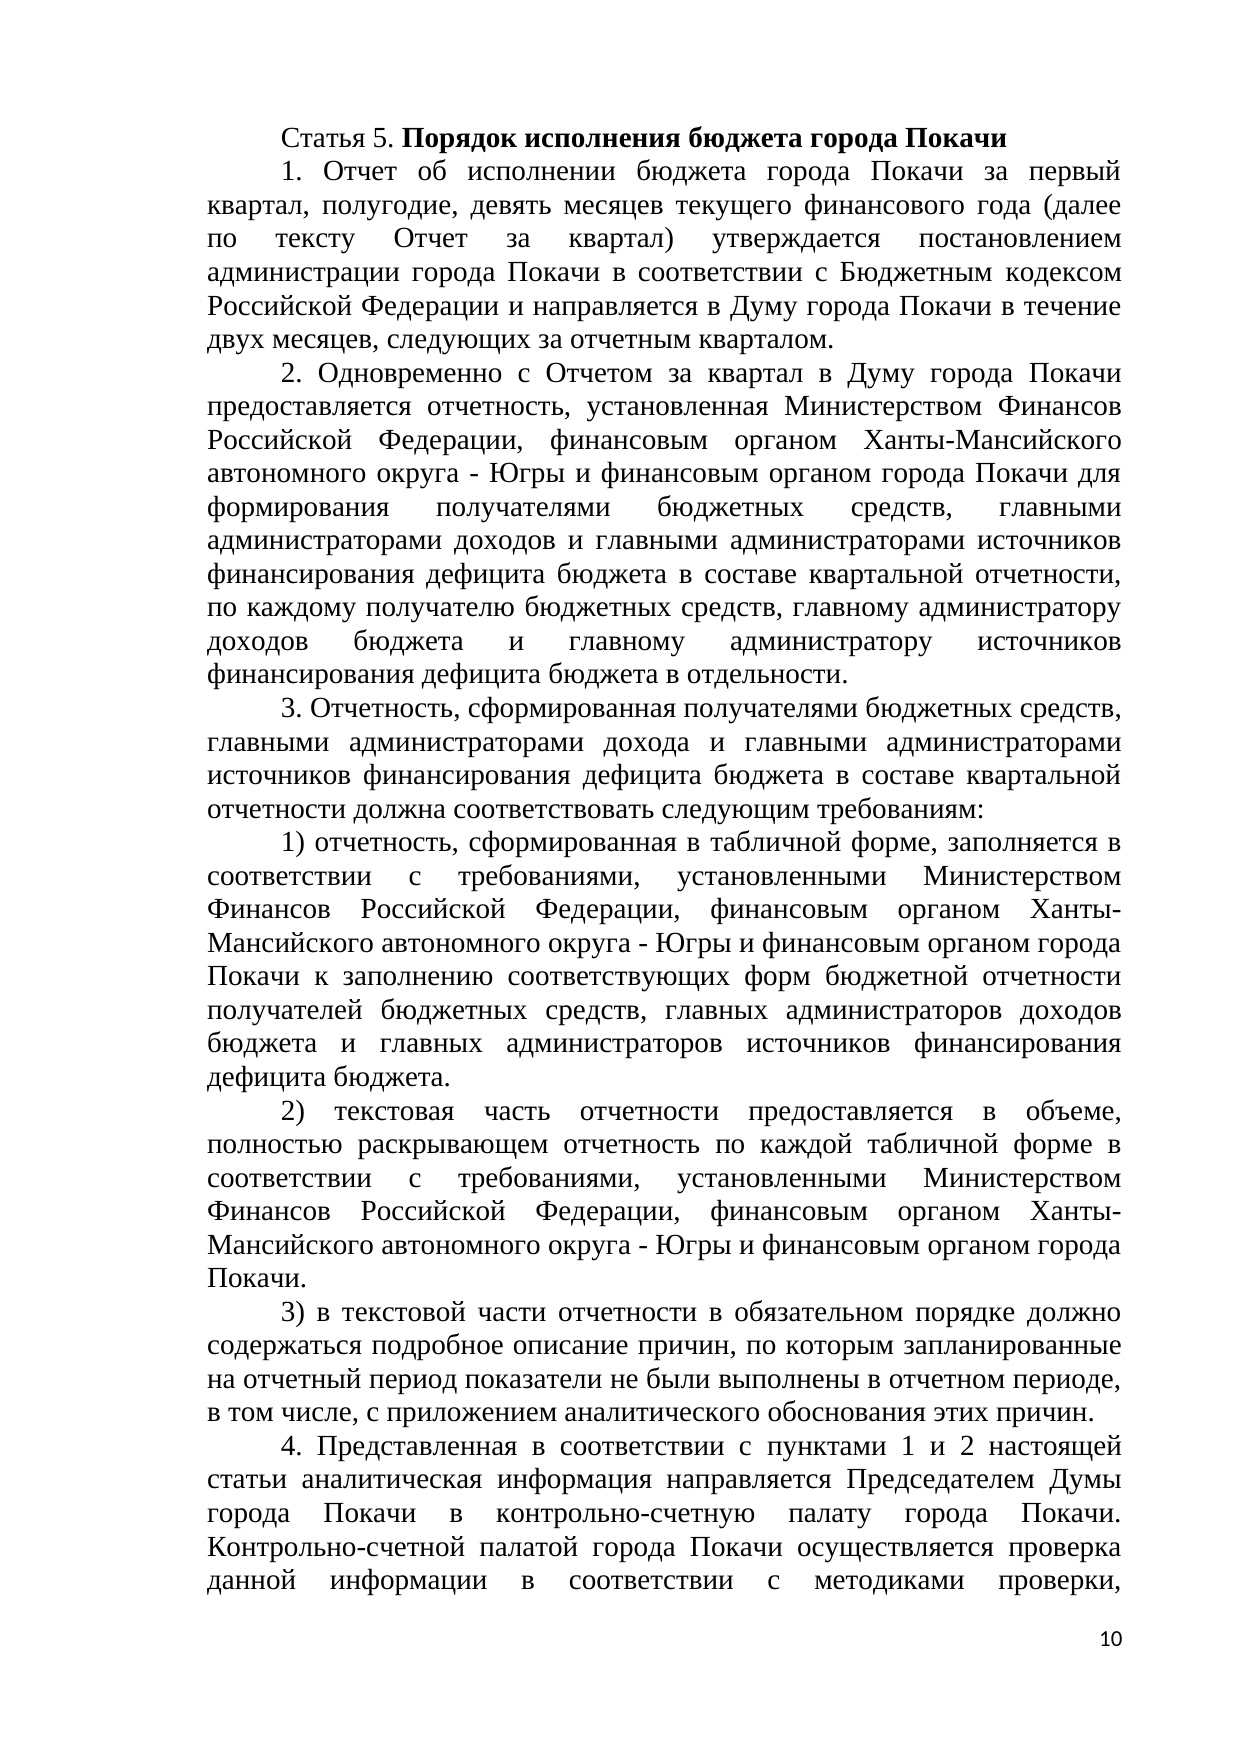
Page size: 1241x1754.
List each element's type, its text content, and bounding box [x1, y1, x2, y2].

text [207, 1428, 1122, 1596]
text Статья 5. Порядок исполнения бюджета города Покачи [207, 120, 1122, 153]
text 1. Отчет об исполнении бюджета города Покачи за первый квартал, полугодие, девять месяцев текущего финансового года (далее по тексту Отчет за квартал) утверждается постановлением администрации города Покачи в соответствии с Бюджетным кодексом Российской Федерации и направляется в Думу города Покачи в течение двух месяцев, следующих за отчетным кварталом. [207, 153, 1122, 355]
text 1) отчетность, сформированная в табличной форме, заполняется в соответствии с требованиями, установленными Министерством Финансов Российской Федерации, финансовым органом Ханты-Мансийского автономного округа - Югры и финансовым органом города Покачи к заполнению соответствующих форм бюджетной отчетности получателей бюджетных средств, главных администраторов доходов бюджета и главных администраторов источников финансирования дефицита бюджета. [207, 824, 1122, 1093]
text 2) текстовая часть отчетности предоставляется в объеме, полностью раскрывающем отчетность по каждой табличной форме в соответствии с требованиями, установленными Министерством Финансов Российской Федерации, финансовым органом Ханты-Мансийского автономного округа - Югры и финансовым органом города Покачи. [207, 1093, 1122, 1294]
text 3) в текстовой части отчетности в обязательном порядке должно содержаться подробное описание причин, по которым запланированные на отчетный период показатели не были выполнены в отчетном периоде, в том числе, с приложением аналитического обоснования этих причин. [207, 1294, 1122, 1428]
text 3. Отчетность, сформированная получателями бюджетных средств, главными администраторами дохода и главными администраторами источников финансирования дефицита бюджета в составе квартальной отчетности должна соответствовать следующим требованиям: [207, 690, 1122, 824]
text 2. Одновременно с Отчетом за квартал в Думу города Покачи предоставляется отчетность, установленная Министерством Финансов Российской Федерации, финансовым органом Ханты-Мансийского автономного округа - Югры и финансовым органом города Покачи для формирования получателями бюджетных средств, главными администраторами доходов и главными администраторами источников финансирования дефицита бюджета в составе квартальной отчетности, по каждому получателю бюджетных средств, главному администратору доходов бюджета и главному администратору источников финансирования дефицита бюджета в отдельности. [207, 355, 1122, 690]
